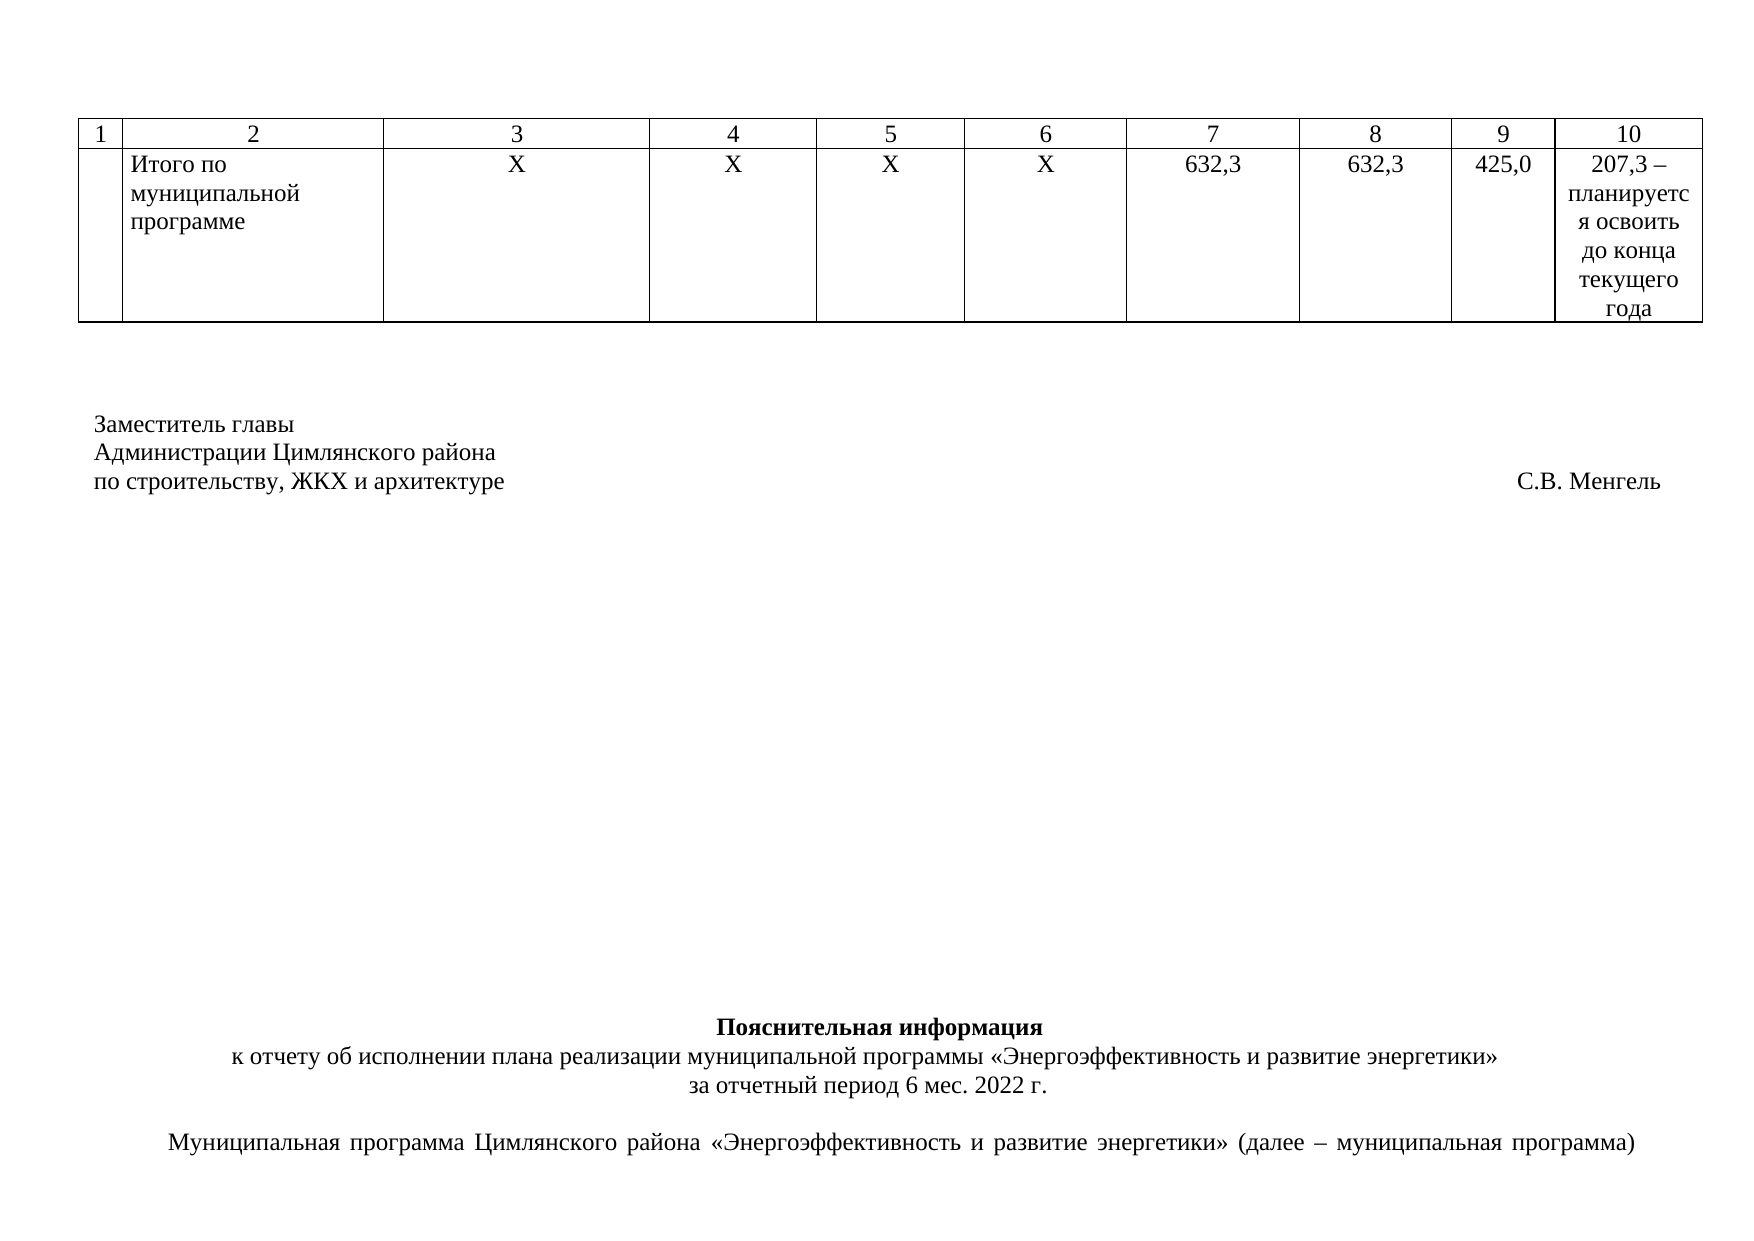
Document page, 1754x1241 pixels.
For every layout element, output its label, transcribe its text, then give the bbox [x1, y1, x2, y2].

table_header 3 [384, 119, 649, 148]
table_cell Итого по муниципальной программе [123, 149, 383, 321]
text Заместитель главы [94, 409, 1665, 437]
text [94, 1127, 1636, 1156]
table_header 6 [965, 119, 1126, 148]
table_header 9 [1452, 119, 1554, 148]
table_cell X [384, 149, 649, 321]
table_header 2 [123, 119, 383, 148]
table_cell 632,3 [1127, 149, 1299, 321]
text за отчетный период 6 мес. 2022 г. [94, 1070, 1636, 1099]
table_header 10 [1556, 119, 1702, 148]
table_cell 425,0 [1452, 149, 1554, 321]
text Пояснительная информация [94, 1012, 1665, 1041]
text к отчету об исполнении плана реализации муниципальной программы «Энергоэффективность и развитие энергетики» [94, 1041, 1636, 1070]
table_cell X [817, 149, 964, 321]
table_cell X [650, 149, 816, 321]
text Администрации Цимлянского района [94, 437, 1665, 466]
table_header 1 [79, 119, 122, 148]
table_header 5 [817, 119, 964, 148]
table_header 7 [1127, 119, 1299, 148]
table_cell X [965, 149, 1126, 321]
table_header 8 [1300, 119, 1451, 148]
table_cell [79, 149, 122, 321]
table_cell 207,3 – планируется освоить до конца текущего года [1556, 149, 1702, 321]
table_header 4 [650, 119, 816, 148]
table_cell 632,3 [1300, 149, 1451, 321]
text по строительству, ЖКХ и архитектуре С.В. Менгель [94, 466, 1665, 495]
